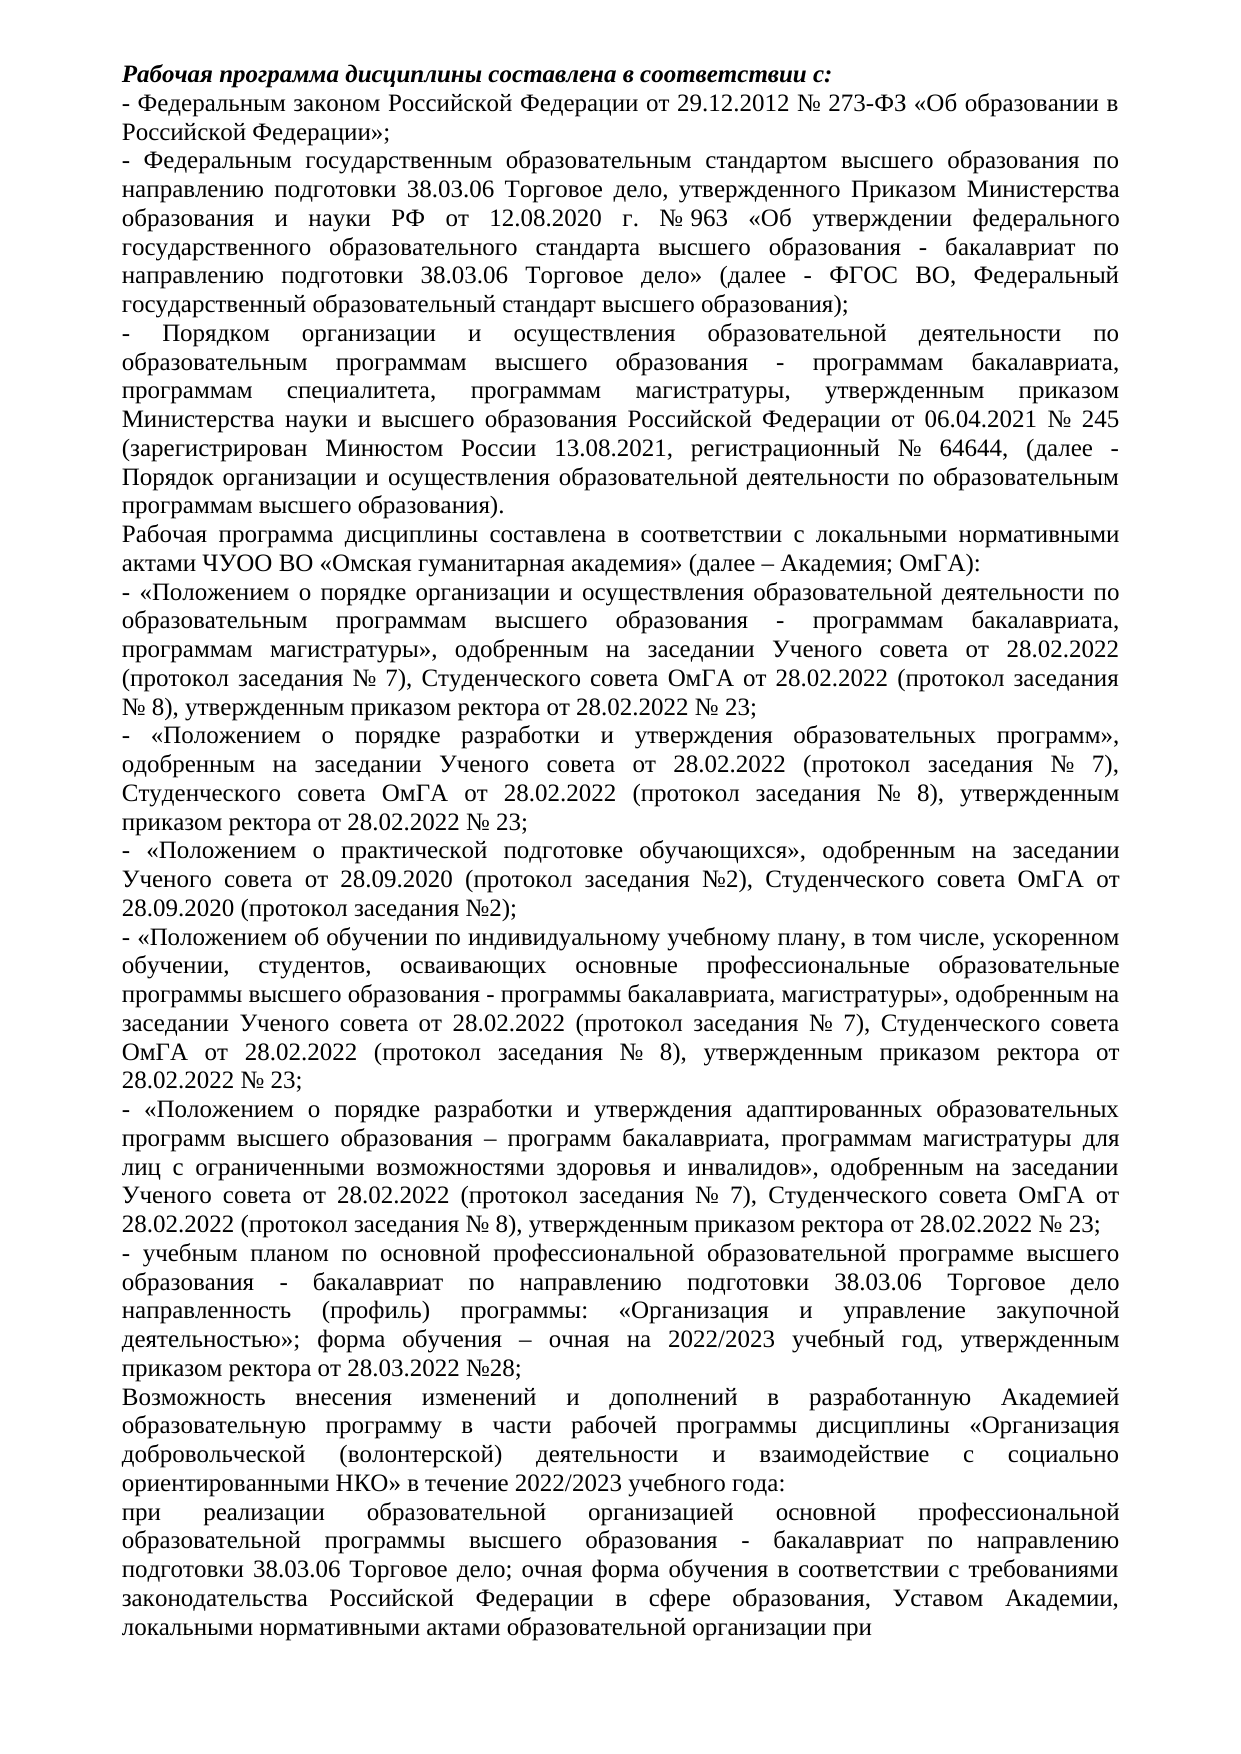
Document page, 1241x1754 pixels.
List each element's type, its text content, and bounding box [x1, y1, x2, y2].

table_cell - Федеральным законом Российской Федерации от 29.12.2012 № 273-ФЗ «Об образовании в Российской Федерации»; - Федеральным государственным образовательным стандартом высшего образования по направлению подготовки 38.03.06 Торговое дело, утвержденного Приказом Министерства образования и науки РФ от 12.08.2020 г. № 963 «Об утверждении федерального государственного образовательного стандарта высшего образования - бакалавриат по направлению подготовки 38.03.06 Торговое дело» (далее - ФГОС ВО, Федеральный государственный образовательный стандарт высшего образования); - Порядком организации и осуществления образовательной деятельности по образовательным программам высшего образования - программам бакалавриата, программам специалитета, программам магистратуры, утвержденным приказом Министерства науки и высшего образования Российской Федерации от 06.04.2021 № 245 (зарегистрирован Минюстом России 13.08.2021, регистрационный № 64644, (далее - Порядок организации и осуществления образовательной деятельности по образовательным программам высшего образования). Рабочая программа дисциплины составлена в соответствии с локальными нормативными актами ЧУОО ВО «Омская гуманитарная академия» (далее – Академия; ОмГА): - «Положением о порядке организации и осуществления образовательной деятельности по образовательным программам высшего образования - программам бакалавриата, программам магистратуры», одобренным на заседании Ученого совета от 28.02.2022 (протокол заседания № 7), Студенческого совета ОмГА от 28.02.2022 (протокол заседания № 8), утвержденным приказом ректора от 28.02.2022 № 23; - «Положением о порядке разработки и утверждения образовательных программ», одобренным на заседании Ученого совета от 28.02.2022 (протокол заседания № 7), Студенческого совета ОмГА от 28.02.2022 (протокол заседания № 8), утвержденным приказом ректора от 28.02.2022 № 23; - «Положением о практической подготовке обучающихся», одобренным на заседании Ученого совета от 28.09.2020 (протокол заседания №2), Студенческого совета ОмГА от 28.09.2020 (протокол заседания №2); - «Положением об обучении по индивидуальному учебному плану, в том числе, ускоренном обучении, студентов, осваивающих основные профессиональные образовательные программы высшего образования - программы бакалавриата, магистратуры», одобренным на заседании Ученого совета от 28.02.2022 (протокол заседания № 7), Студенческого совета ОмГА от 28.02.2022 (протокол заседания № 8), утвержденным приказом ректора от 28.02.2022 № 23; - «Положением о порядке разработки и утверждения адаптированных образовательных программ высшего образования – программ бакалавриата, программам магистратуры для лиц с ограниченными возможностями здоровья и инвалидов», одобренным на заседании Ученого совета от 28.02.2022 (протокол заседания № 7), Студенческого совета ОмГА от 28.02.2022 (протокол заседания № 8), утвержденным приказом ректора от 28.02.2022 № 23; - учебным планом по основной профессиональной образовательной программе высшего образования - бакалавриат по направлению подготовки 38.03.06 Торговое дело направленность (профиль) программы: «Организация и управление закупочной деятельностью»; форма обучения – очная на 2022/2023 учебный год, утвержденным приказом ректора от 28.03.2022 №28; Возможность внесения изменений и дополнений в разработанную Академией образовательную программу в части рабочей программы дисциплины «Организация добровольческой (волонтерской) деятельности и взаимодействие с социально ориентированными НКО» в течение 2022/2023 учебного года: при реализации образовательной организацией основной профессиональной образовательной программы высшего образования - бакалавриат по направлению подготовки 38.03.06 Торговое дело; очная форма обучения в соответствии с требованиями законодательства Российской Федерации в сфере образования, Уставом Академии, локальными нормативными актами образовательной организации при [118, 88, 1124, 1662]
table_header Рабочая программа дисциплины составлена в соответствии с: [118, 59, 1124, 88]
